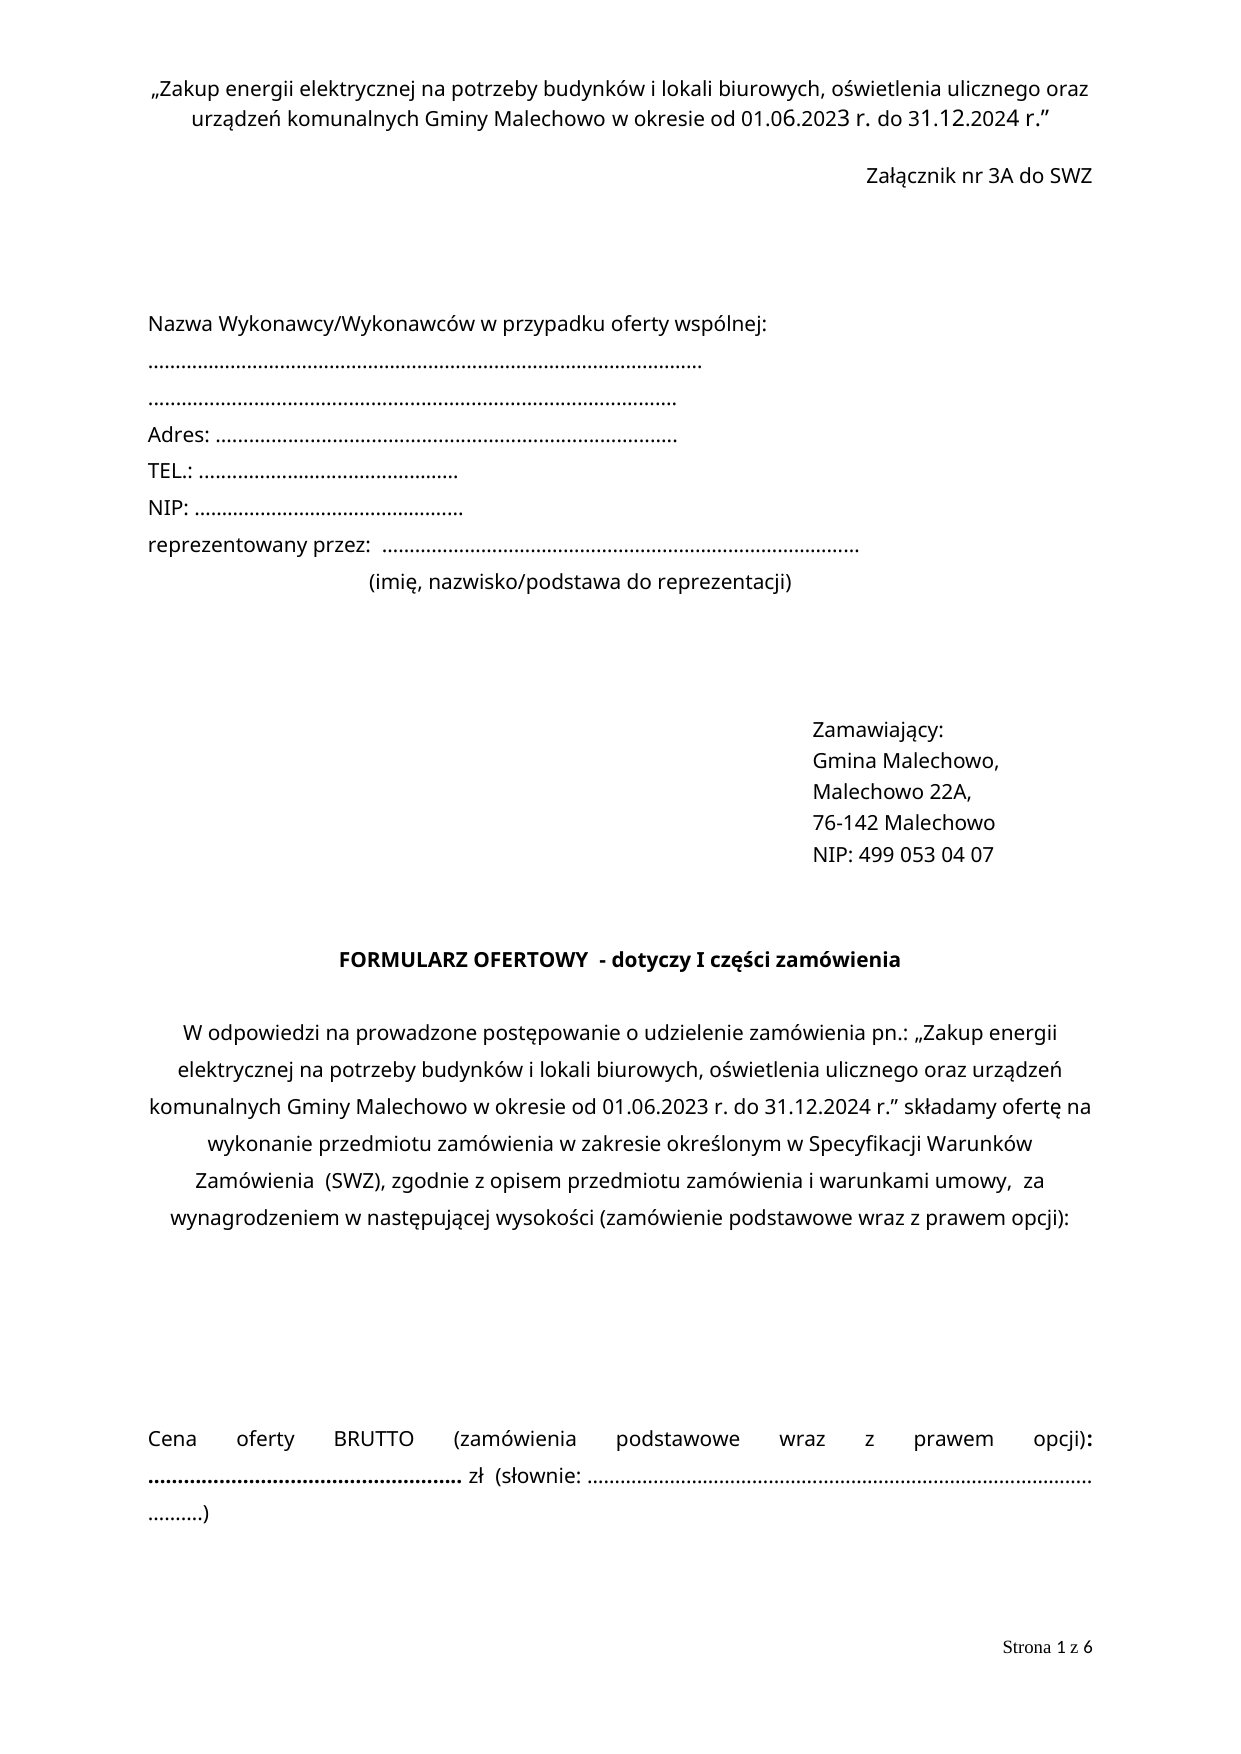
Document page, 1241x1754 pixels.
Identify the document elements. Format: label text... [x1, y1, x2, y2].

text Nazwa Wykonawcy/Wykonawców w przypadku oferty wspólnej: [148, 309, 1092, 337]
text …………………………………………………………………………………..…… [148, 346, 1092, 374]
text Malechowo 22A, [148, 777, 1092, 806]
text (imię, nazwisko/podstawa do reprezentacji) [369, 567, 1092, 632]
text ............................................................................................... [148, 383, 1092, 411]
text reprezentowany przez: …………………………………………………………………………… [148, 530, 1092, 559]
text 76-142 Malechowo [148, 808, 1092, 837]
text Cena oferty BRUTTO (zamówienia podstawowe wraz z prawem opcji): …………………………………………….. zł (słownie: ………………………………………………………………………………..……….) [148, 1424, 1092, 1526]
text NIP: ……………………………………….... [148, 493, 1092, 522]
text TEL.: .........…….……................……… [148, 457, 1092, 485]
text W odpowiedzi na prowadzone postępowanie o udzielenie zamówienia pn.: „Zakup energii elektrycznej na potrzeby budynków i lokali biurowych, oświetlenia ulicznego oraz urządzeń komunalnych Gminy Malechowo w okresie od 01.06.2023 r. do 31.12.2024 r.” składamy ofertę na wykonanie przedmiotu zamówienia w zakresie określonym w Specyfikacji Warunków Zamówienia (SWZ), zgodnie z opisem przedmiotu zamówienia i warunkami umowy, za wynagrodzeniem w następującej wysokości (zamówienie podstawowe wraz z prawem opcji): [148, 1018, 1092, 1231]
text Gmina Malechowo, [148, 746, 1092, 774]
text Zamawiający: [148, 715, 1092, 743]
text NIP: 499 053 04 07 [148, 840, 1092, 868]
text Załącznik nr 3A do SWZ [148, 162, 1092, 190]
text Adres: ................................................................................... [148, 420, 1092, 448]
text FORMULARZ OFERTOWY - dotyczy I części zamówienia [148, 945, 1092, 973]
